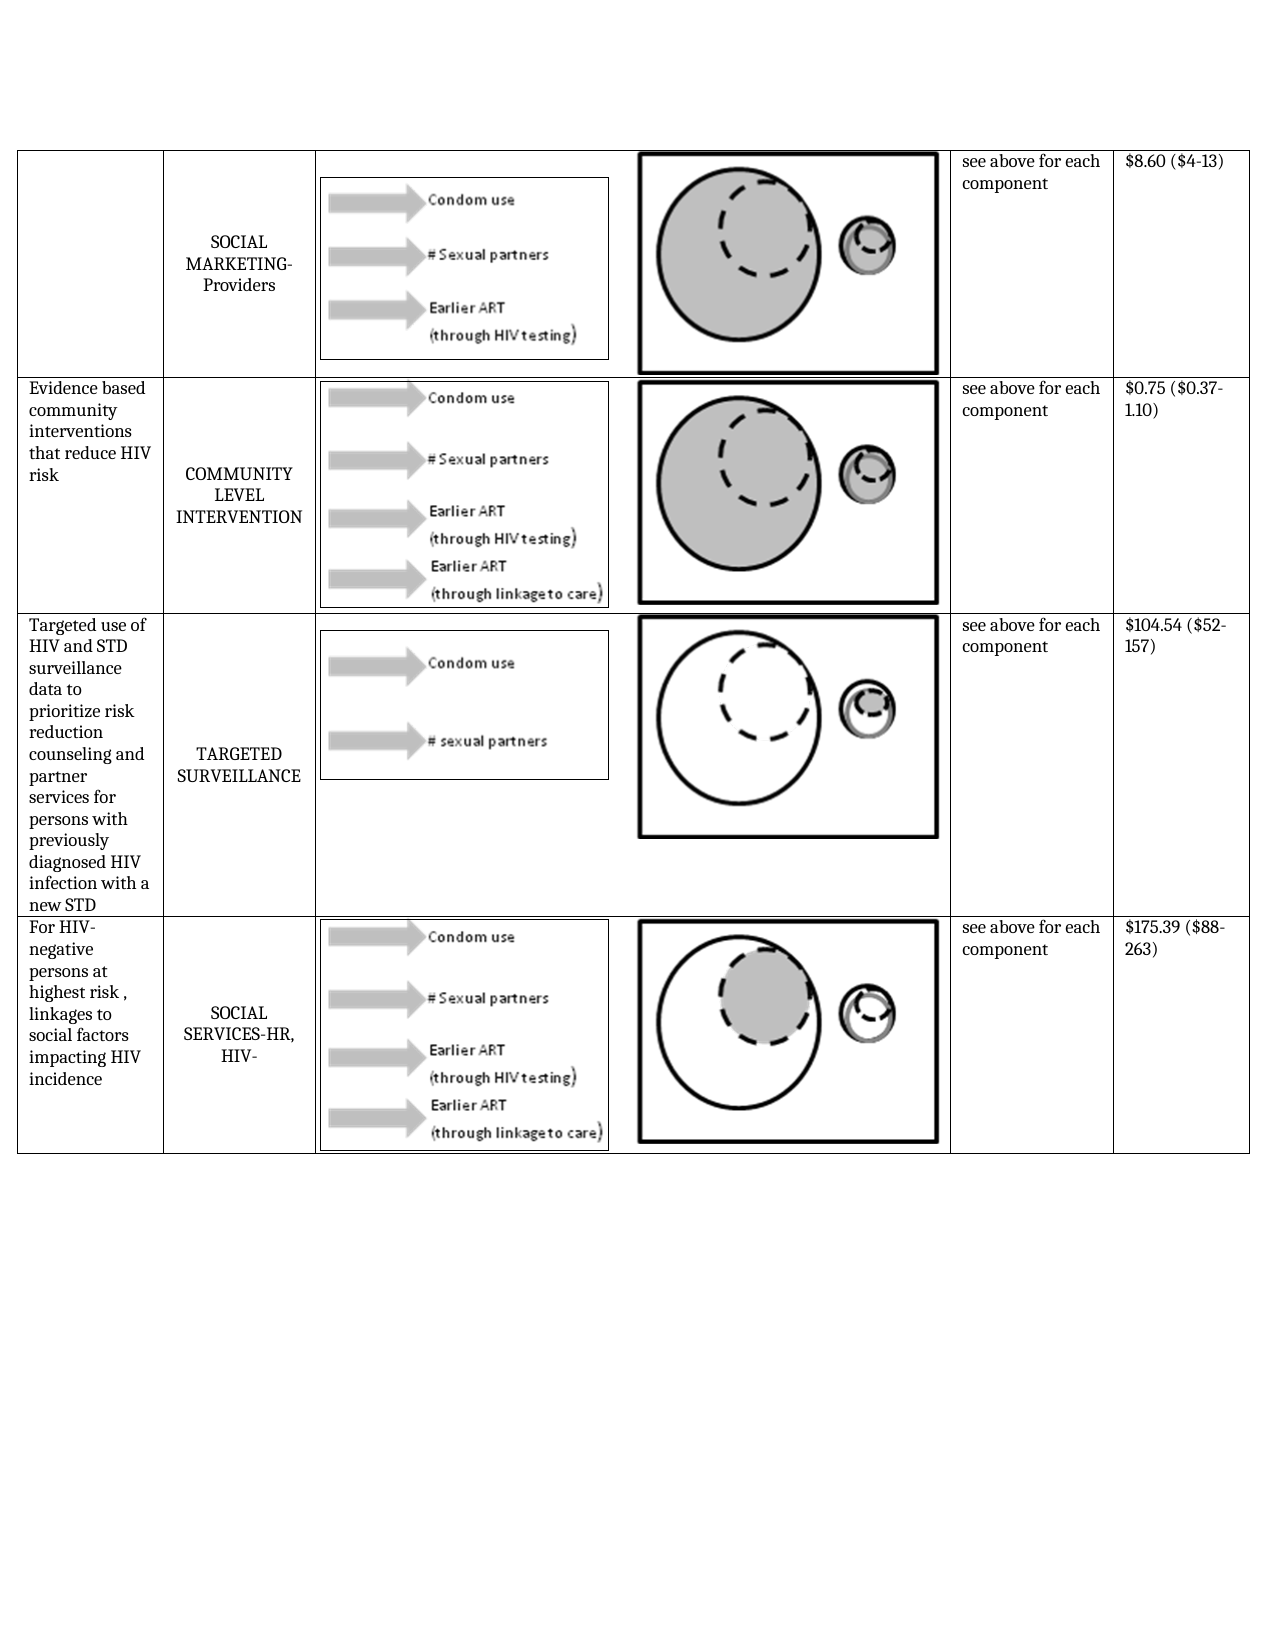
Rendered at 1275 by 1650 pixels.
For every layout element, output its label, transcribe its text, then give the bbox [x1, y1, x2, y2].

table_cell Evidence based community interventions that reduce HIV risk [18, 378, 163, 613]
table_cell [951, 151, 1113, 377]
picture [326, 178, 608, 359]
picture [326, 631, 608, 779]
table_cell [316, 614, 950, 916]
table_cell [316, 917, 950, 1152]
table_cell [316, 378, 950, 613]
table_cell $0.75 ($0.37-1.10) [1114, 378, 1249, 613]
table_cell For HIV-negative persons at highest risk , linkages to social factors impacting HIV incidence [18, 917, 163, 1152]
table_cell see above for each component [951, 614, 1113, 916]
table_cell TARGETED SURVEILLANCE [164, 614, 315, 916]
picture [326, 920, 608, 1144]
table_cell COMMUNITY LEVEL INTERVENTION [164, 378, 315, 613]
table_cell $104.54 ($52-157) [1114, 614, 1249, 916]
table_cell [18, 151, 163, 377]
table_cell [316, 151, 950, 377]
table_cell SOCIAL SERVICES-HR, HIV- [164, 917, 315, 1152]
table_cell $175.39 ($88-263) [1114, 917, 1249, 1152]
picture [326, 382, 608, 604]
table_cell SOCIAL MARKETING-Providers [164, 151, 315, 377]
table_cell $8.60 ($4-13) [1114, 151, 1249, 377]
picture [326, 917, 940, 1144]
table_cell see above for each component [951, 917, 1113, 1152]
picture [326, 378, 940, 604]
table_cell Targeted use of HIV and STD surveillance data to prioritize risk reduction counseling and partner services for persons with previously diagnosed HIV infection with a new STD [18, 614, 163, 916]
table_cell see above for each component [951, 378, 1113, 613]
picture [326, 151, 940, 375]
picture [326, 614, 940, 838]
